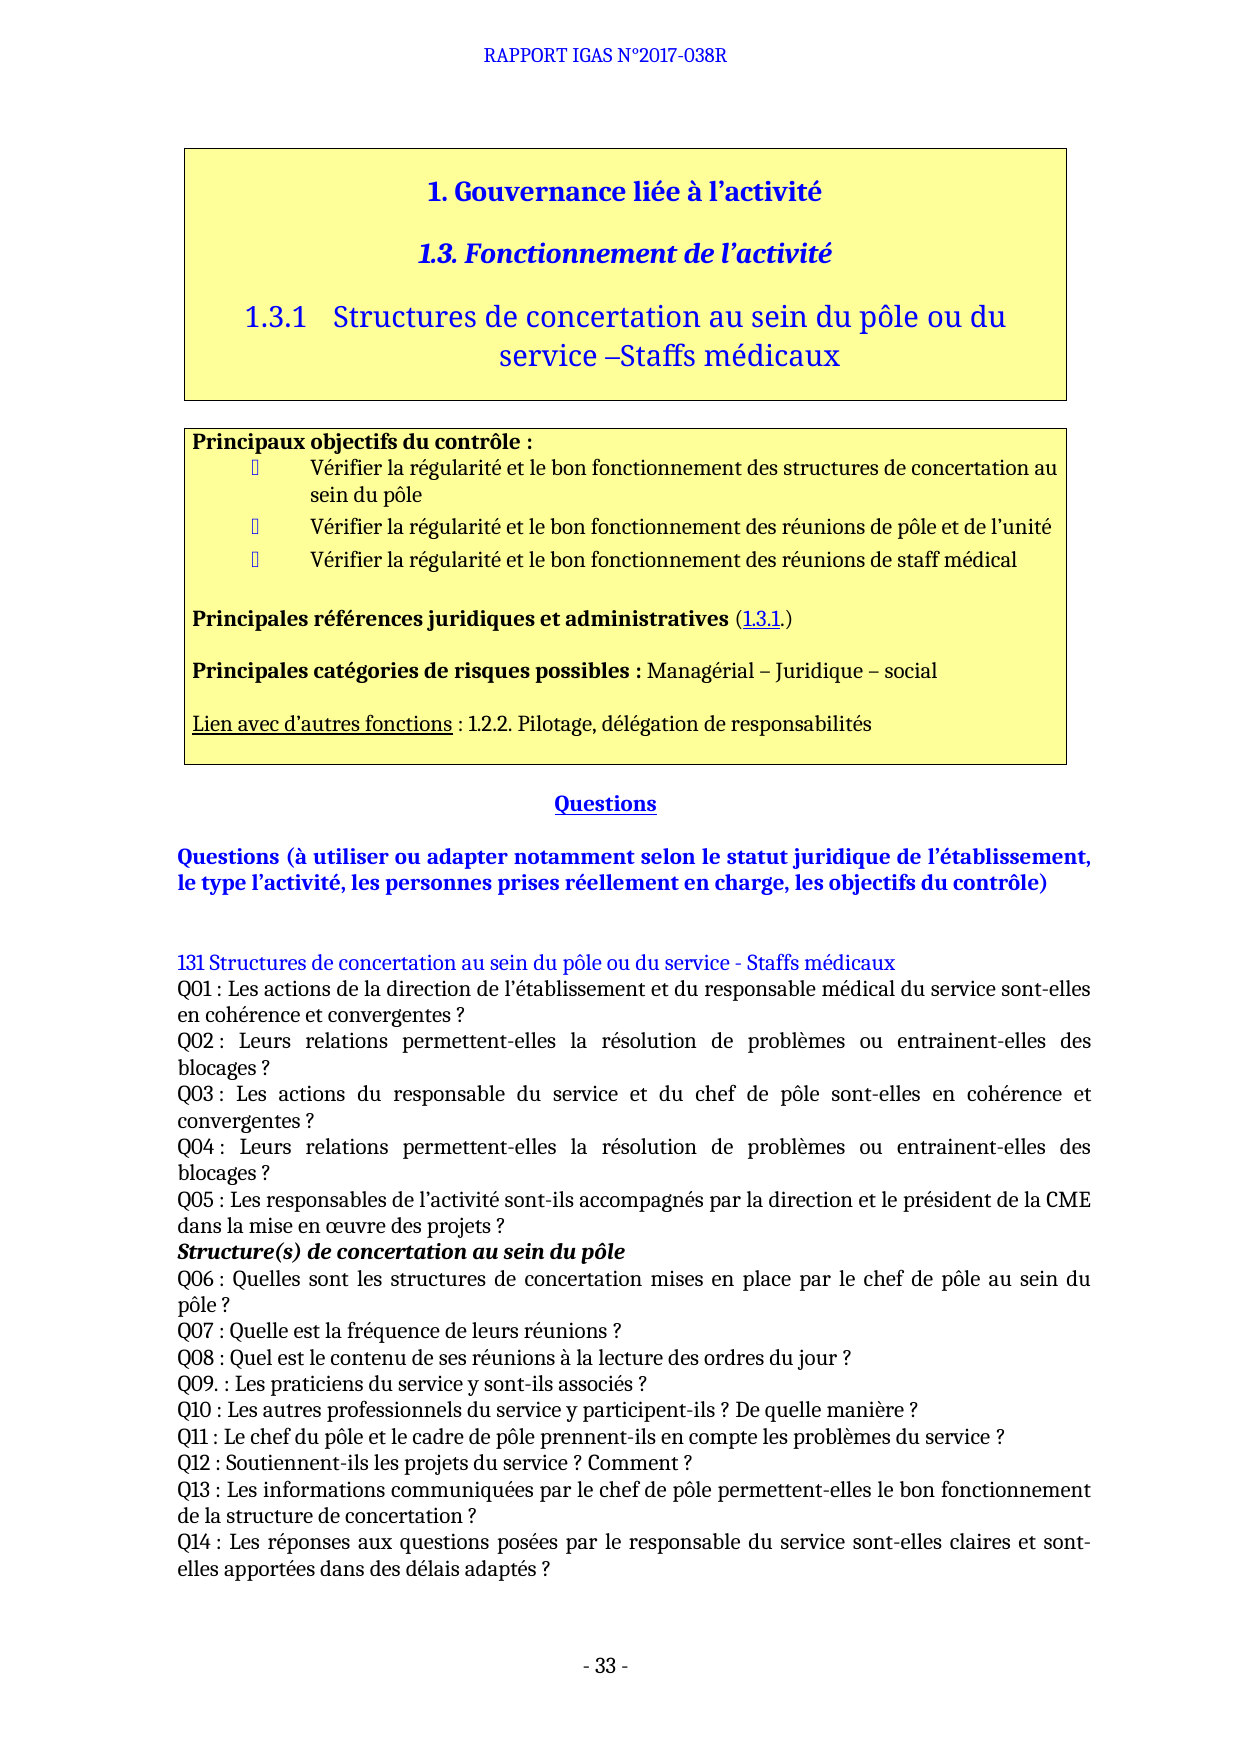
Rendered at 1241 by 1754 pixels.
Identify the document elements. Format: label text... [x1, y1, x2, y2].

text Q13 : Les informations communiquées par le chef de pôle permettent-elles le bon fonctionnement de la structure de concertation ? [177, 1476, 1093, 1529]
text Q01 : Les actions de la direction de l’établissement et du responsable médical du service sont-elles en cohérence et convergentes ? [177, 976, 1093, 1028]
text Q04 : Leurs relations permettent-elles la résolution de problèmes ou entrainent-elles des blocages ? [177, 1134, 1093, 1186]
text Q07 : Quelle est la fréquence de leurs réunions ? [177, 1318, 1093, 1344]
text Q02 : Leurs relations permettent-elles la résolution de problèmes ou entrainent-elles des blocages ? [177, 1028, 1093, 1081]
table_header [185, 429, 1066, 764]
text Q09. : Les praticiens du service y sont-ils associés ? [177, 1371, 1093, 1397]
text Q06 : Quelles sont les structures de concertation mises en place par le chef de pôle au sein du pôle ? [177, 1266, 1093, 1318]
text Q10 : Les autres professionnels du service y participent-ils ? De quelle manière ? [177, 1397, 1093, 1424]
text Q08 : Quel est le contenu de ses réunions à la lecture des ordres du jour ? [177, 1344, 1093, 1371]
text Q03 : Les actions du responsable du service et du chef de pôle sont-elles en cohérence et convergentes ? [177, 1081, 1093, 1134]
text Questions [118, 791, 1093, 817]
text Q14 : Les réponses aux questions posées par le responsable du service sont-elles claires et sont-elles apportées dans des délais adaptés ? [177, 1529, 1093, 1582]
text Structure(s) de concertation au sein du pôle [177, 1239, 1093, 1266]
text Q05 : Les responsables de l’activité sont-ils accompagnés par la direction et le président de la CME dans la mise en œuvre des projets ? [177, 1186, 1093, 1239]
text Q11 : Le chef du pôle et le cadre de pôle prennent-ils en compte les problèmes du service ? [177, 1424, 1093, 1450]
text Questions (à utiliser ou adapter notamment selon le statut juridique de l’établissement, le type l’activité, les personnes prises réellement en charge, les objectifs du contrôle) [177, 844, 1093, 897]
text Q12 : Soutiennent-ils les projets du service ? Comment ? [177, 1450, 1093, 1476]
text 131 Structures de concertation au sein du pôle ou du service - Staffs médicaux [177, 949, 1093, 976]
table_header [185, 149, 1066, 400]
